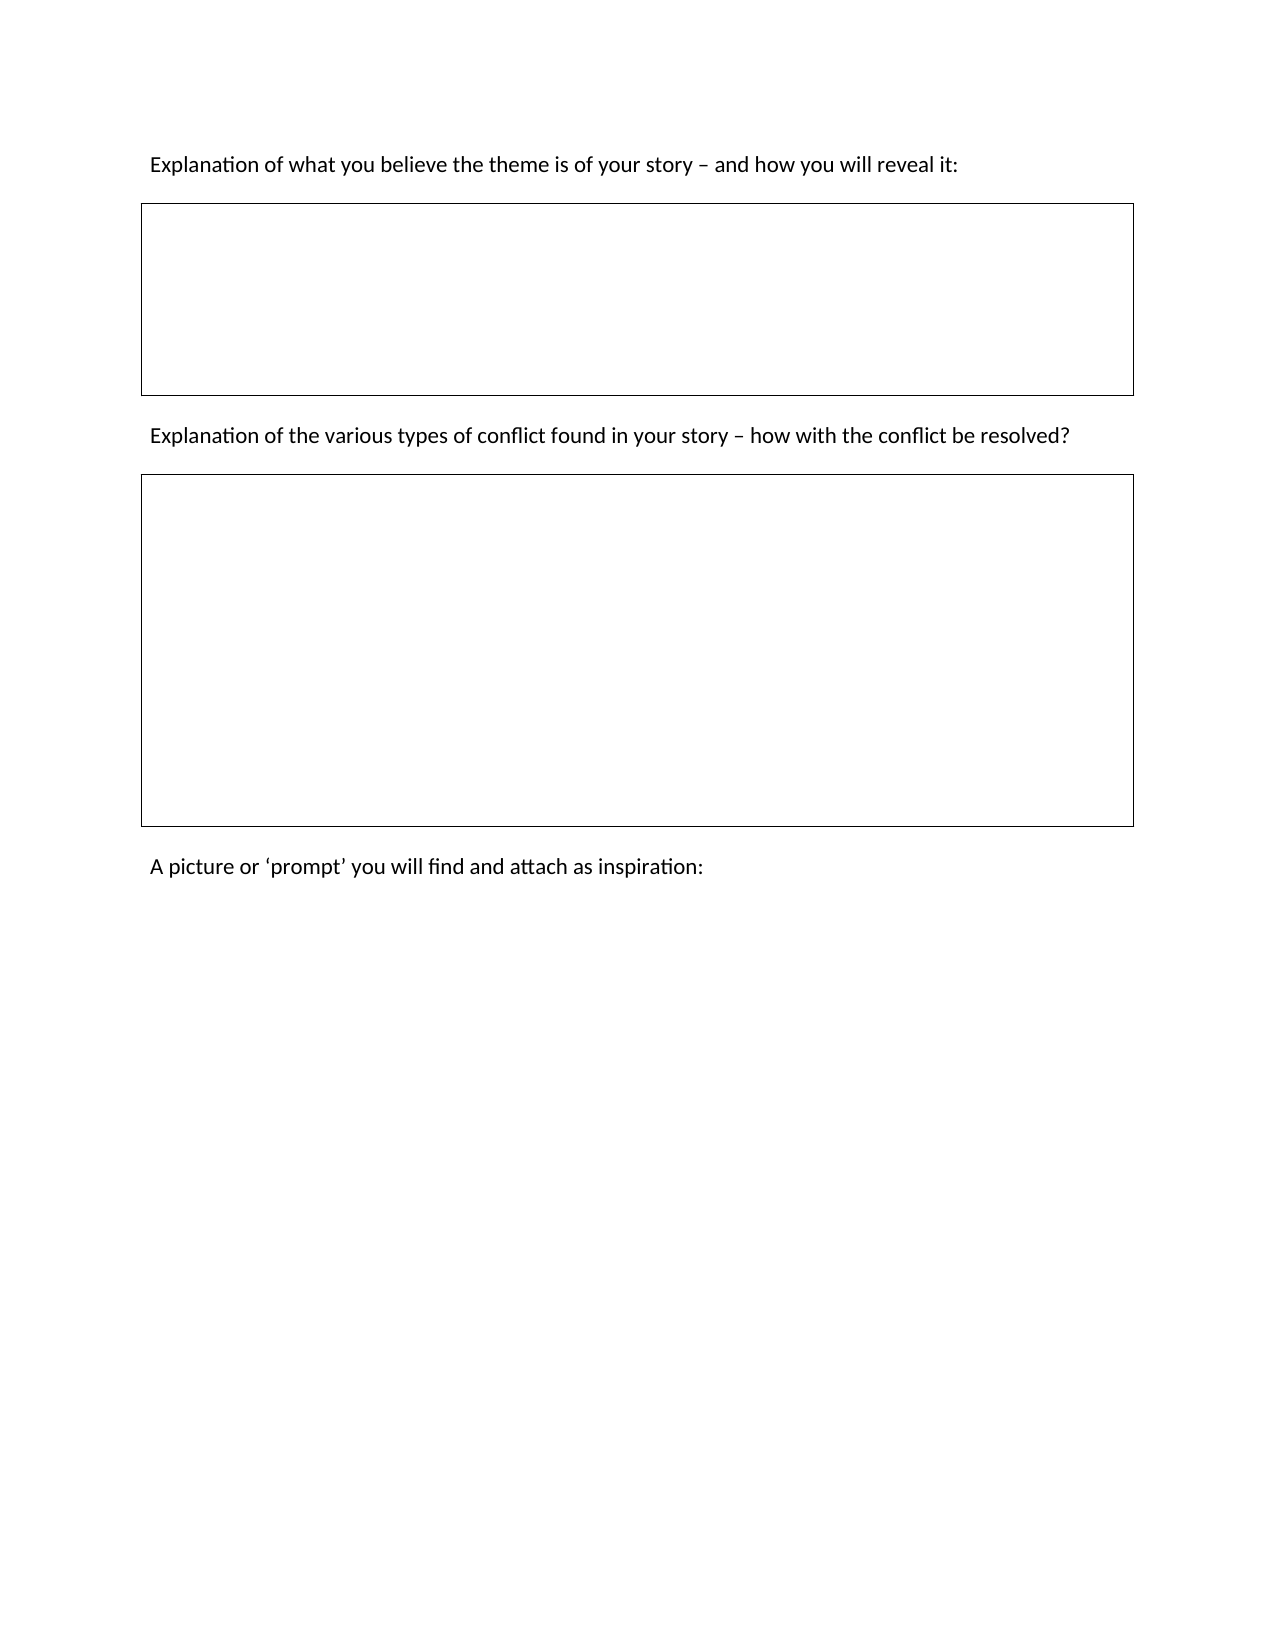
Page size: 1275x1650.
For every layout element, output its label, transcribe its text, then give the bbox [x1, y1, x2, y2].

text Explanation of what you believe the theme is of your story – and how you will reveal it: [150, 150, 1125, 178]
text A picture or ‘prompt’ you will find and attach as inspiration: [150, 852, 1125, 880]
text Explanation of the various types of conflict found in your story – how with the conflict be resolved? [150, 421, 1125, 449]
